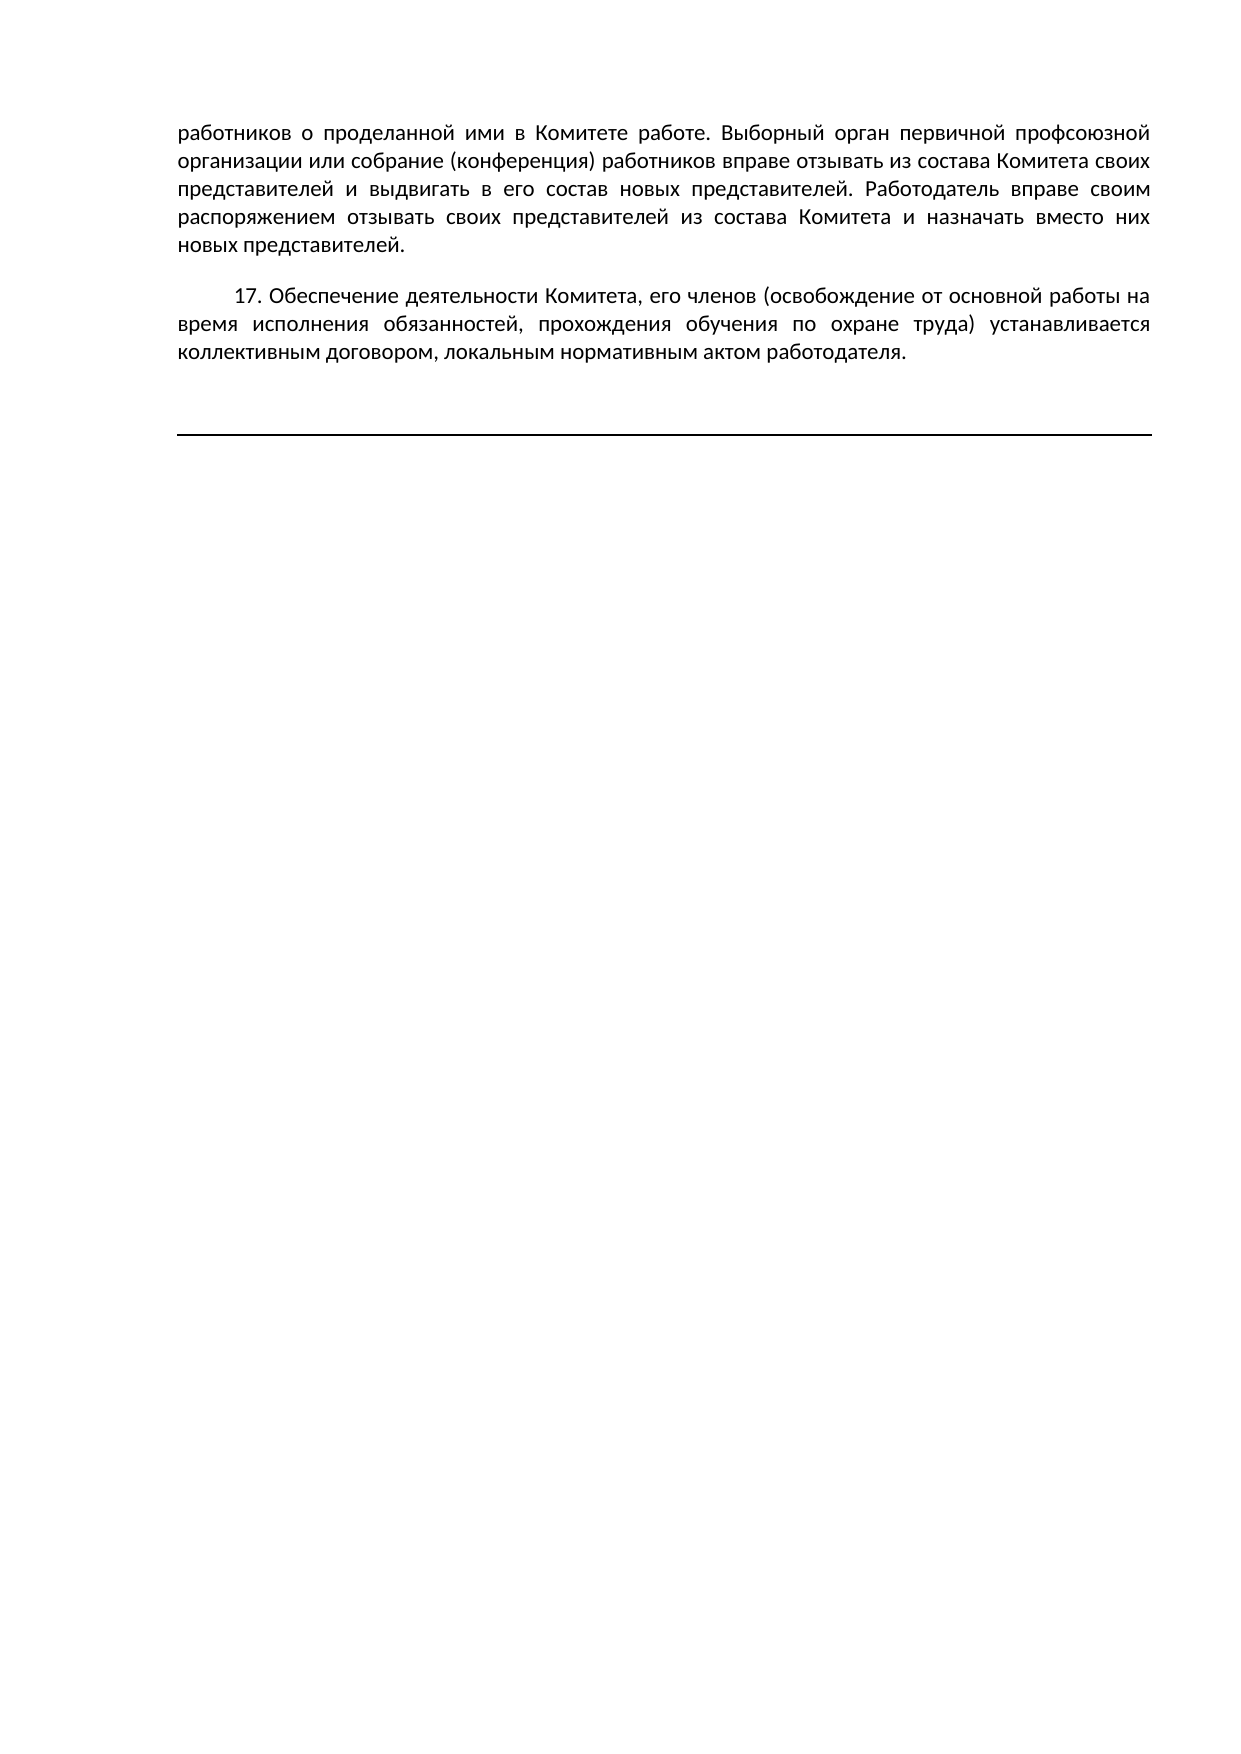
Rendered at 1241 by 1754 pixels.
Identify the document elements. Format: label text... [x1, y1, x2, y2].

text 17. Обеспечение деятельности Комитета, его членов (освобождение от основной работы на время исполнения обязанностей, прохождения обучения по охране труда) устанавливается коллективным договором, локальным нормативным актом работодателя. [177, 281, 1152, 365]
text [177, 118, 1152, 258]
